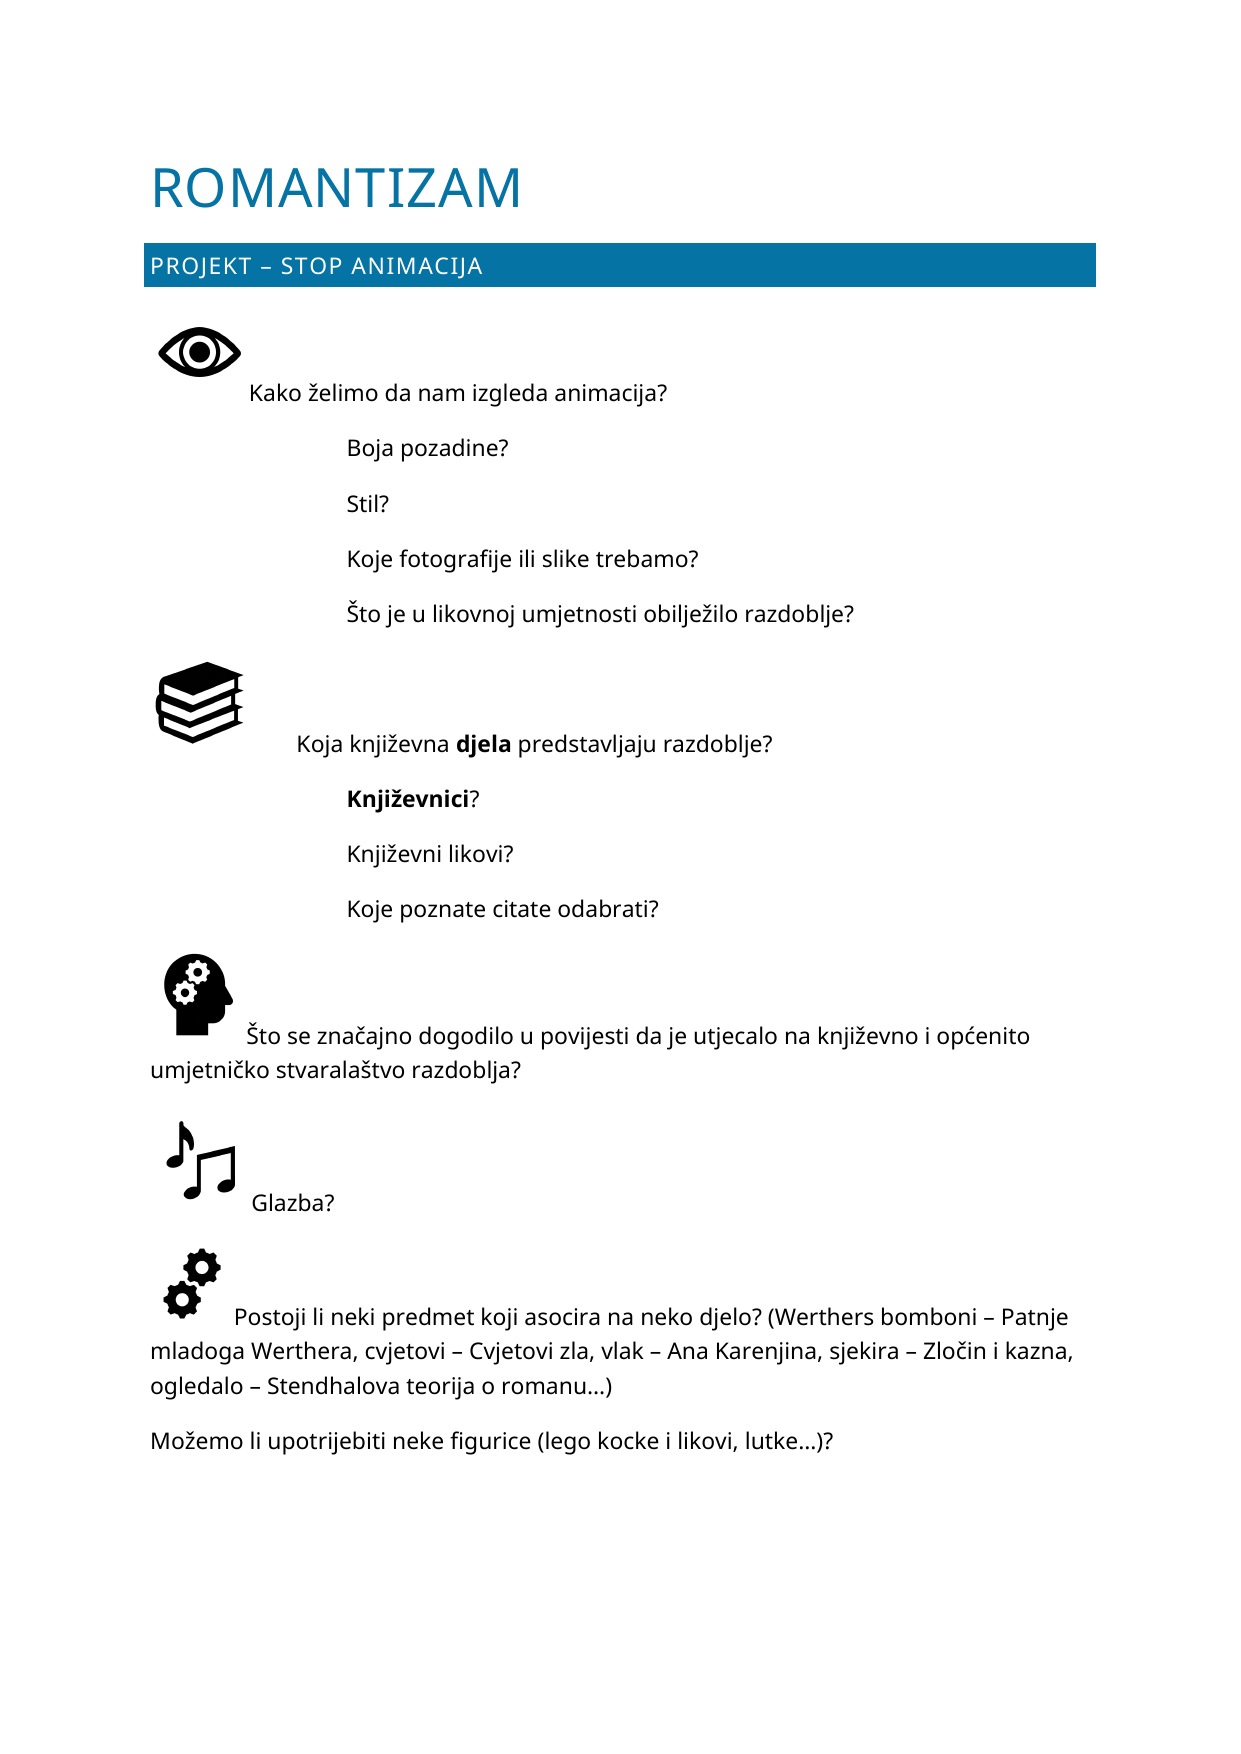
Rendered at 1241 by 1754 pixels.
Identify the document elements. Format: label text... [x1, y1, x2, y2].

text Glazba? [150, 1110, 1090, 1218]
text Koje fotografije ili slike trebamo? [150, 543, 1090, 574]
picture [150, 302, 249, 402]
subtitle projekt – stop animacija [150, 250, 1090, 281]
text Možemo li upotrijebiti neke figurice (lego kocke i likovi, lutke…)? [150, 1425, 1090, 1456]
text Stil? [150, 488, 1090, 519]
text Književni likovi? [150, 838, 1090, 869]
text Koja književna djela predstavljaju razdoblje? [150, 653, 1090, 759]
text Kako želimo da nam izgleda animacija? [150, 303, 1090, 408]
picture [150, 948, 247, 1045]
text Boja pozadine? [150, 432, 1090, 464]
title Romantizam [150, 150, 1090, 224]
text Književnici? [150, 783, 1090, 814]
text Postoji li neki predmet koji asocira na neko djelo? (Werthers bomboni – Patnje mladoga Werthera, cvjetovi – Cvjetovi zla, vlak – Ana Karenjina, sjekira – Zločin i kazna, ogledalo – Stendhalova teorija o romanu…) [150, 1242, 1090, 1401]
picture [150, 1241, 234, 1326]
text Koje poznate citate odabrati? [150, 893, 1090, 924]
picture [150, 1109, 252, 1211]
text Što se značajno dogodilo u povijesti da je utjecalo na književno i općenito umjetničko stvaralaštvo razdoblja? [150, 948, 1090, 1086]
picture [150, 653, 249, 752]
text Što je u likovnoj umjetnosti obilježilo razdoblje? [150, 598, 1090, 629]
